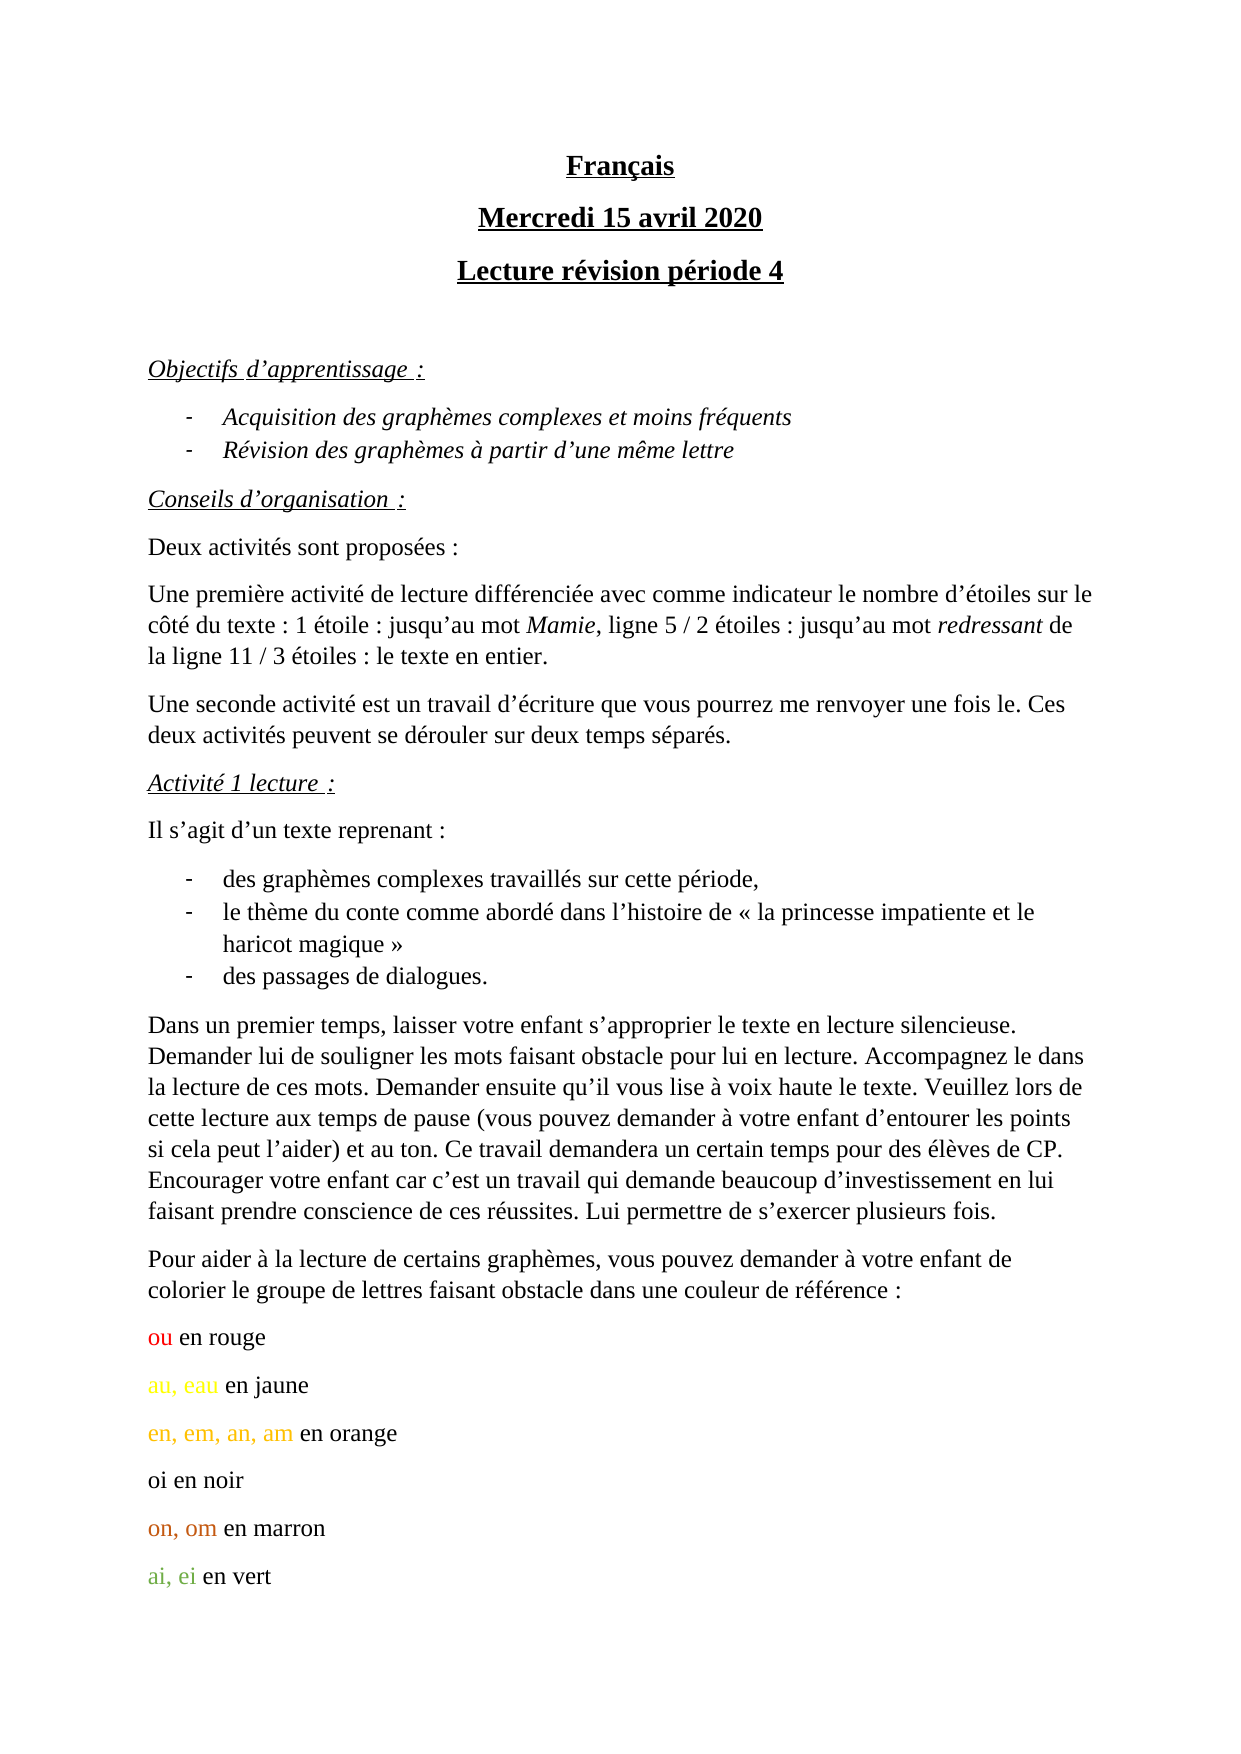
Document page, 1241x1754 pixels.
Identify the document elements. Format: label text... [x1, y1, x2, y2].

text en, em, an, am en orange [148, 1418, 1093, 1447]
text Mercredi 15 avril 2020 [148, 200, 1093, 234]
text Conseils d’organisation : [148, 484, 1093, 513]
list des passages de dialogues. [185, 960, 1093, 991]
text Deux activités sont proposées : [148, 532, 1093, 560]
text Il s’agit d’un texte reprenant : [148, 816, 1093, 844]
text Pour aider à la lecture de certains graphèmes, vous pouvez demander à votre enfant de colorier le groupe de lettres faisant obstacle dans une couleur de référence : [148, 1244, 1093, 1303]
text Activité 1 lecture : [148, 768, 1093, 797]
text on, om en marron [148, 1513, 1093, 1542]
list des graphèmes complexes travaillés sur cette période, [185, 863, 1093, 894]
list Révision des graphèmes à partir d’une même lettre [185, 434, 1093, 465]
text Dans un premier temps, laisser votre enfant s’approprier le texte en lecture silencieuse. Demander lui de souligner les mots faisant obstacle pour lui en lecture. Accompagnez le dans la lecture de ces mots. Demander ensuite qu’il vous lise à voix haute le texte. Veuillez lors de cette lecture aux temps de pause (vous pouvez demander à votre enfant d’entourer les points si cela peut l’aider) et au ton. Ce travail demandera un certain temps pour des élèves de CP. Encourager votre enfant car c’est un travail qui demande beaucoup d’investissement en lui faisant prendre conscience de ces réussites. Lui permettre de s’exercer plusieurs fois. [148, 1010, 1093, 1225]
text Une seconde activité est un travail d’écriture que vous pourrez me renvoyer une fois le. Ces deux activités peuvent se dérouler sur deux temps séparés. [148, 689, 1093, 749]
text ou en rouge [148, 1322, 1093, 1351]
text Français [148, 148, 1093, 181]
text Une première activité de lecture différenciée avec comme indicateur le nombre d’étoiles sur le côté du texte : 1 étoile : jusqu’au mot Mamie, ligne 5 / 2 étoiles : jusqu’au mot redressant de la ligne 11 / 3 étoiles : le texte en entier. [148, 579, 1093, 670]
list le thème du conte comme abordé dans l’histoire de « la princesse impatiente et le haricot magique » [185, 896, 1093, 958]
text oi en noir [148, 1466, 1093, 1494]
text ai, ei en vert [148, 1561, 1093, 1590]
list Acquisition des graphèmes complexes et moins fréquents [185, 401, 1093, 432]
text Objectifs d’apprentissage : [148, 354, 1093, 382]
text Lecture révision période 4 [148, 253, 1093, 287]
text au, eau en jaune [148, 1370, 1093, 1399]
